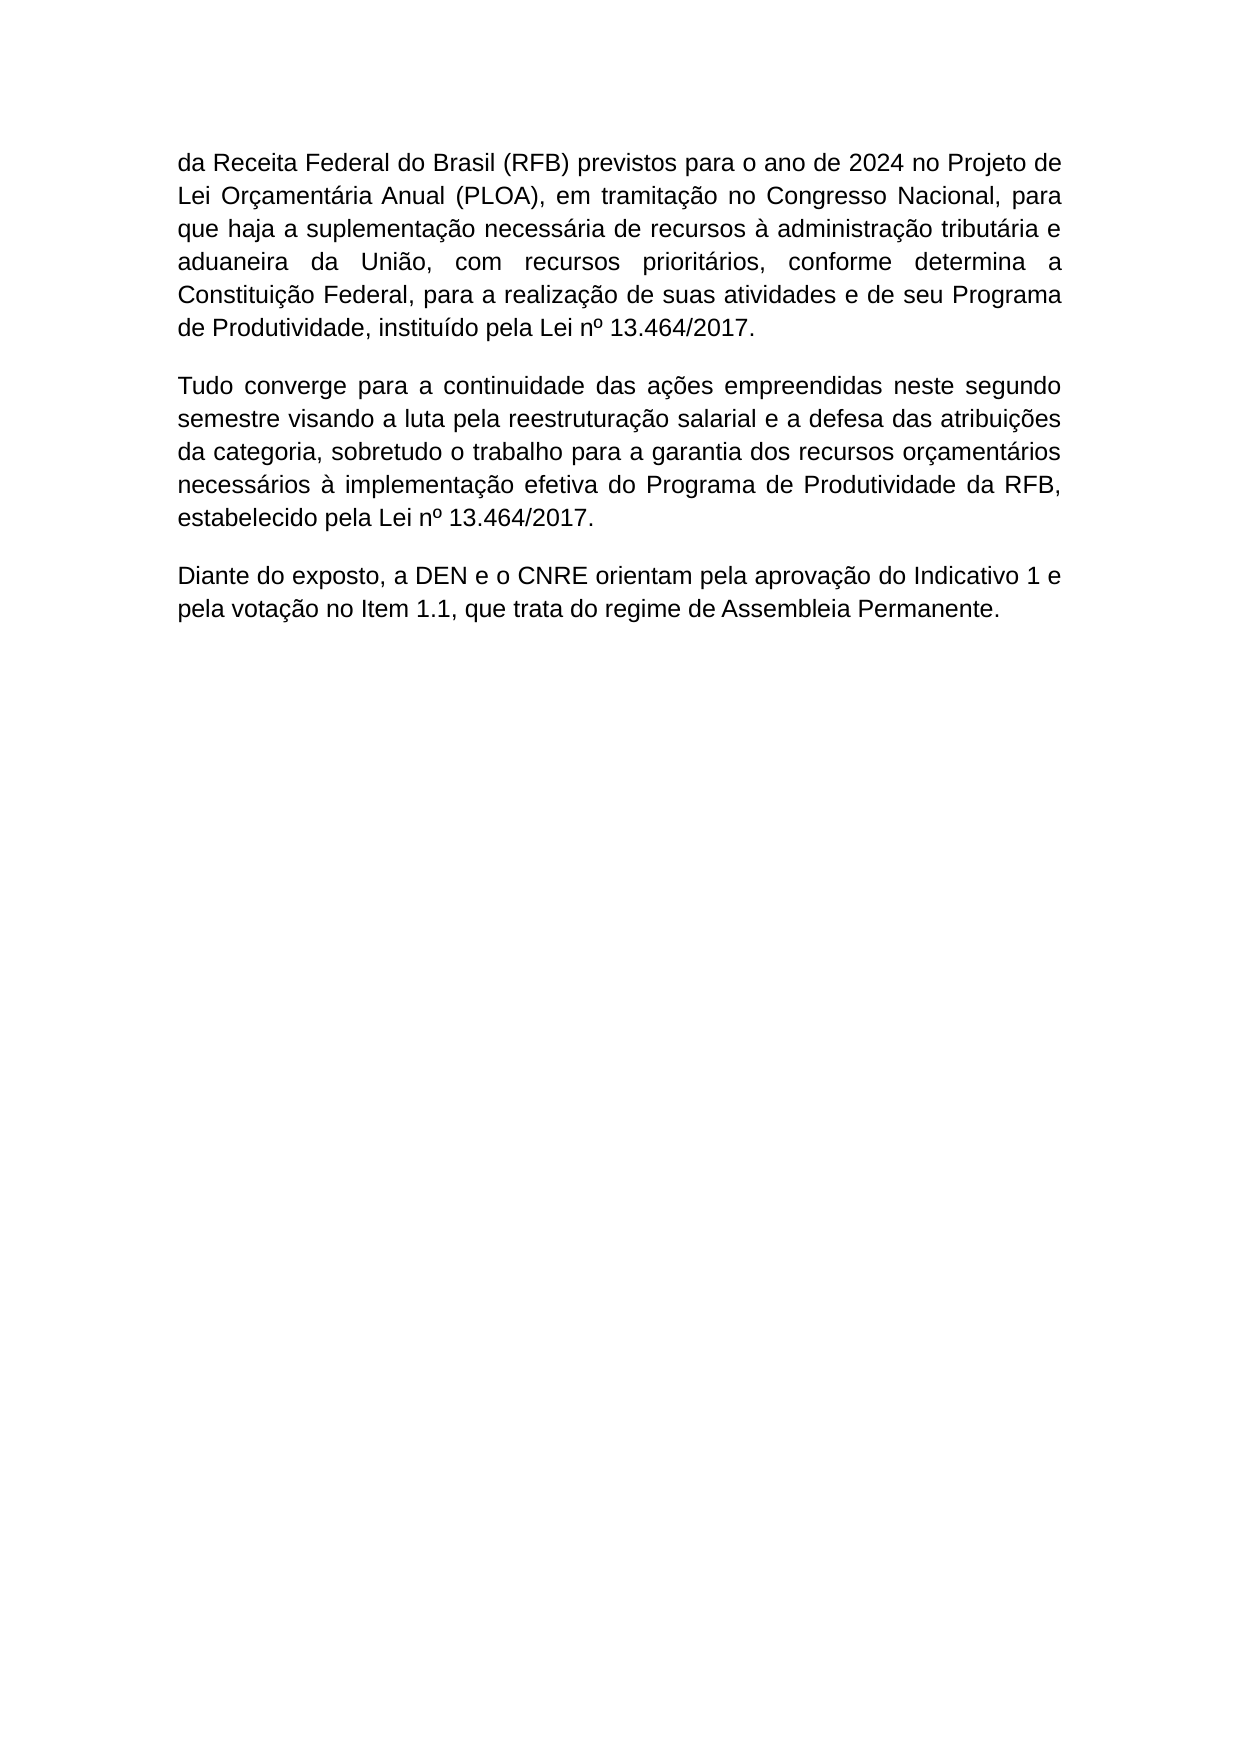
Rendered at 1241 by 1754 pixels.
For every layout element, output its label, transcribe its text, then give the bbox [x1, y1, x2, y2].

text Diante do exposto, a DEN e o CNRE orientam pela aprovação do Indicativo 1 e pela votação no Item 1.1, que trata do regime de Assembleia Permanente. [177, 561, 1063, 623]
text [177, 148, 1063, 341]
text Tudo converge para a continuidade das ações empreendidas neste segundo semestre visando a luta pela reestruturação salarial e a defesa das atribuições da categoria, sobretudo o trabalho para a garantia dos recursos orçamentários necessários à implementação efetiva do Programa de Produtividade da RFB, estabelecido pela Lei nº 13.464/2017. [177, 371, 1063, 532]
